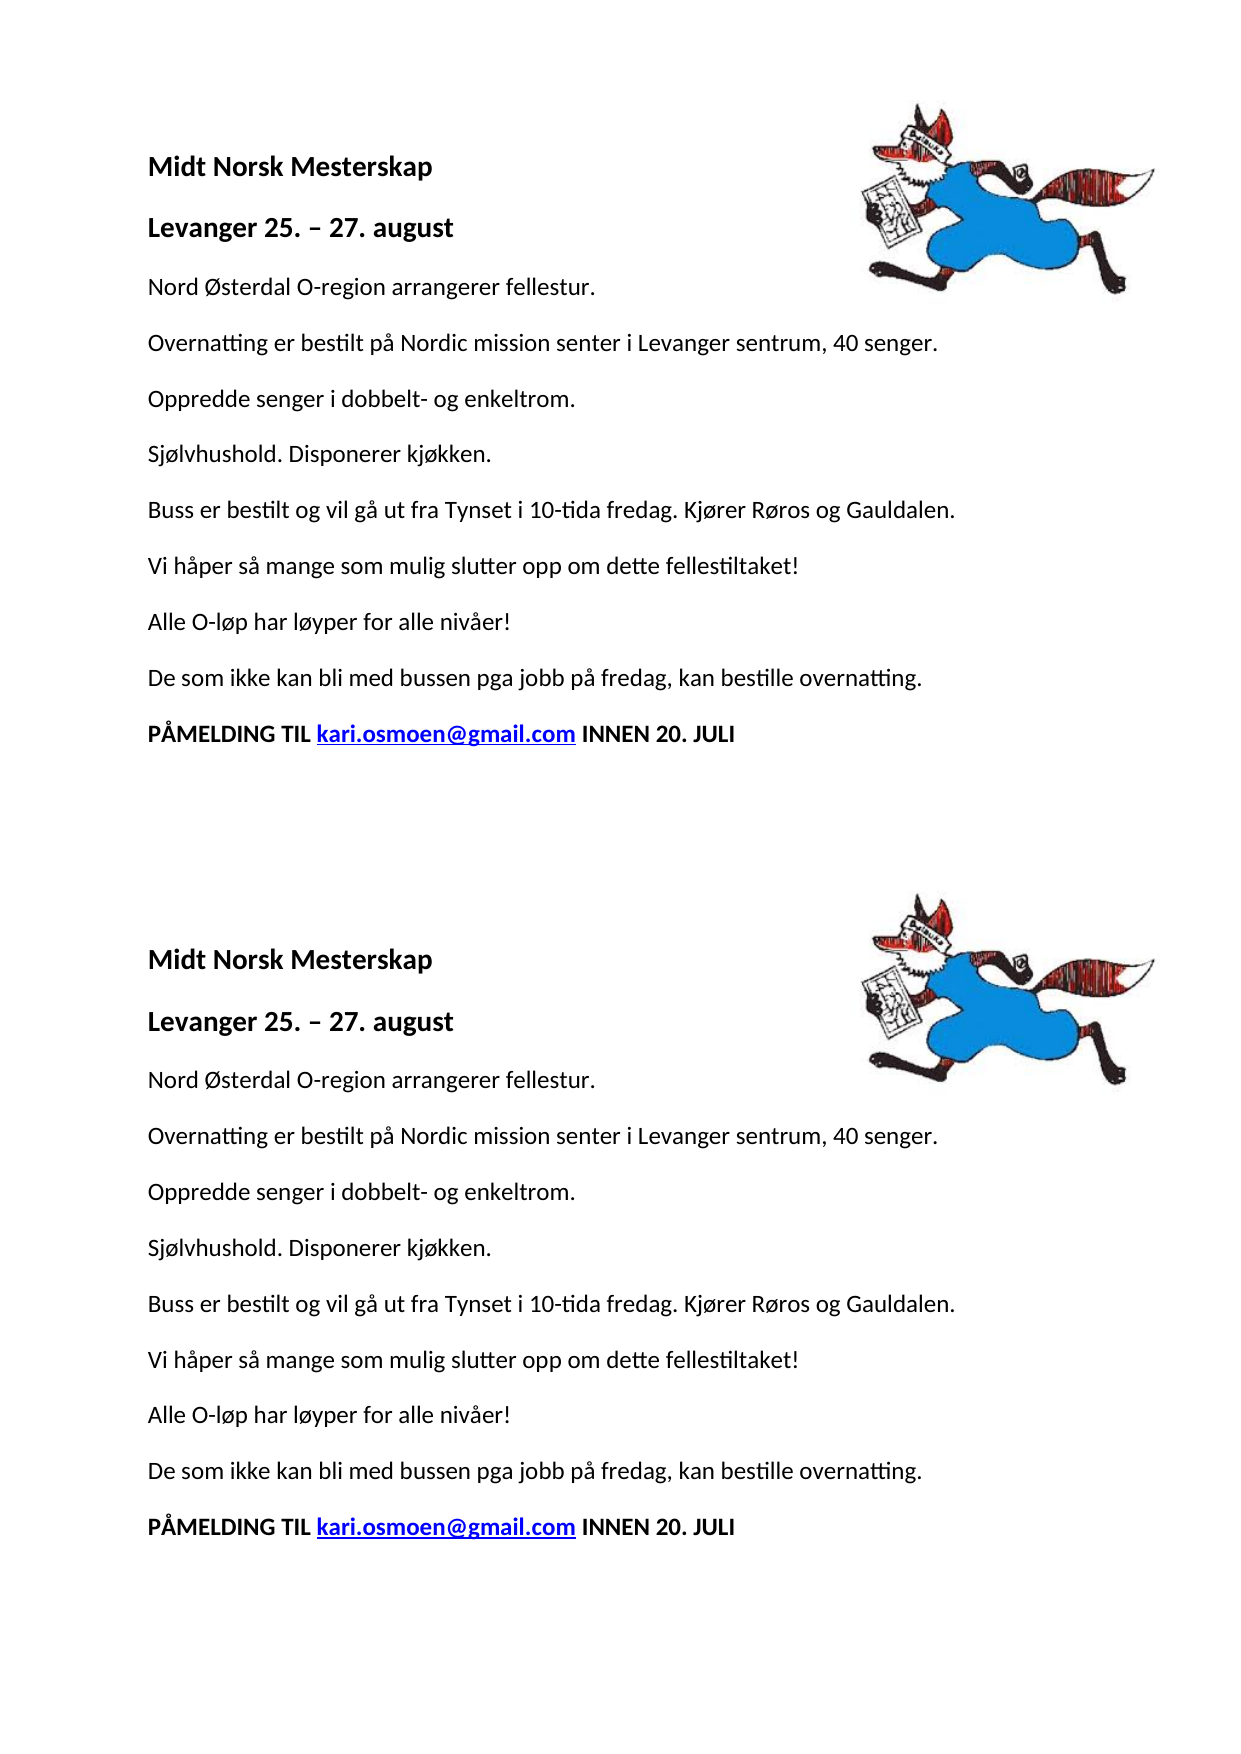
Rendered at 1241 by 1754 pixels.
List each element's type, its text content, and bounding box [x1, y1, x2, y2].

text Overnatting er bestilt på Nordic mission senter i Levanger sentrum, 40 senger. [148, 327, 1093, 357]
text Buss er bestilt og vil gå ut fra Tynset i 10-tida fredag. Kjører Røros og Gauldalen. [148, 494, 1093, 525]
text De som ikke kan bli med bussen pga jobb på fredag, kan bestille overnatting. [148, 1456, 1093, 1486]
text Alle O-løp har løyper for alle nivåer! [148, 1400, 1093, 1430]
text Vi håper så mange som mulig slutter opp om dette fellestiltaket! [148, 550, 1093, 581]
text Midt Norsk Mesterskap [148, 941, 851, 977]
text Levanger 25. – 27. august [148, 1003, 851, 1038]
text Midt Norsk Mesterskap [148, 148, 851, 183]
picture [851, 882, 1165, 1116]
text PÅMELDING TIL kari.osmoen@gmail.com INNEN 20. JULI [148, 718, 1093, 748]
text Sjølvhushold. Disponerer kjøkken. [148, 1232, 1093, 1263]
text Nord Østerdal O-region arrangerer fellestur. [148, 1065, 851, 1095]
text Overnatting er bestilt på Nordic mission senter i Levanger sentrum, 40 senger. [148, 1121, 1093, 1151]
text Levanger 25. – 27. august [148, 209, 851, 245]
text Oppredde senger i dobbelt- og enkeltrom. [148, 383, 1093, 413]
text Vi håper så mange som mulig slutter opp om dette fellestiltaket! [148, 1344, 1093, 1374]
text Buss er bestilt og vil gå ut fra Tynset i 10-tida fredag. Kjører Røros og Gauldalen. [148, 1288, 1093, 1318]
text Alle O-løp har løyper for alle nivåer! [148, 606, 1093, 637]
picture [851, 91, 1165, 325]
text Nord Østerdal O-region arrangerer fellestur. [148, 271, 851, 302]
text PÅMELDING TIL kari.osmoen@gmail.com INNEN 20. JULI [148, 1511, 1093, 1542]
text Oppredde senger i dobbelt- og enkeltrom. [148, 1176, 1093, 1207]
text Sjølvhushold. Disponerer kjøkken. [148, 439, 1093, 469]
text De som ikke kan bli med bussen pga jobb på fredag, kan bestille overnatting. [148, 662, 1093, 692]
